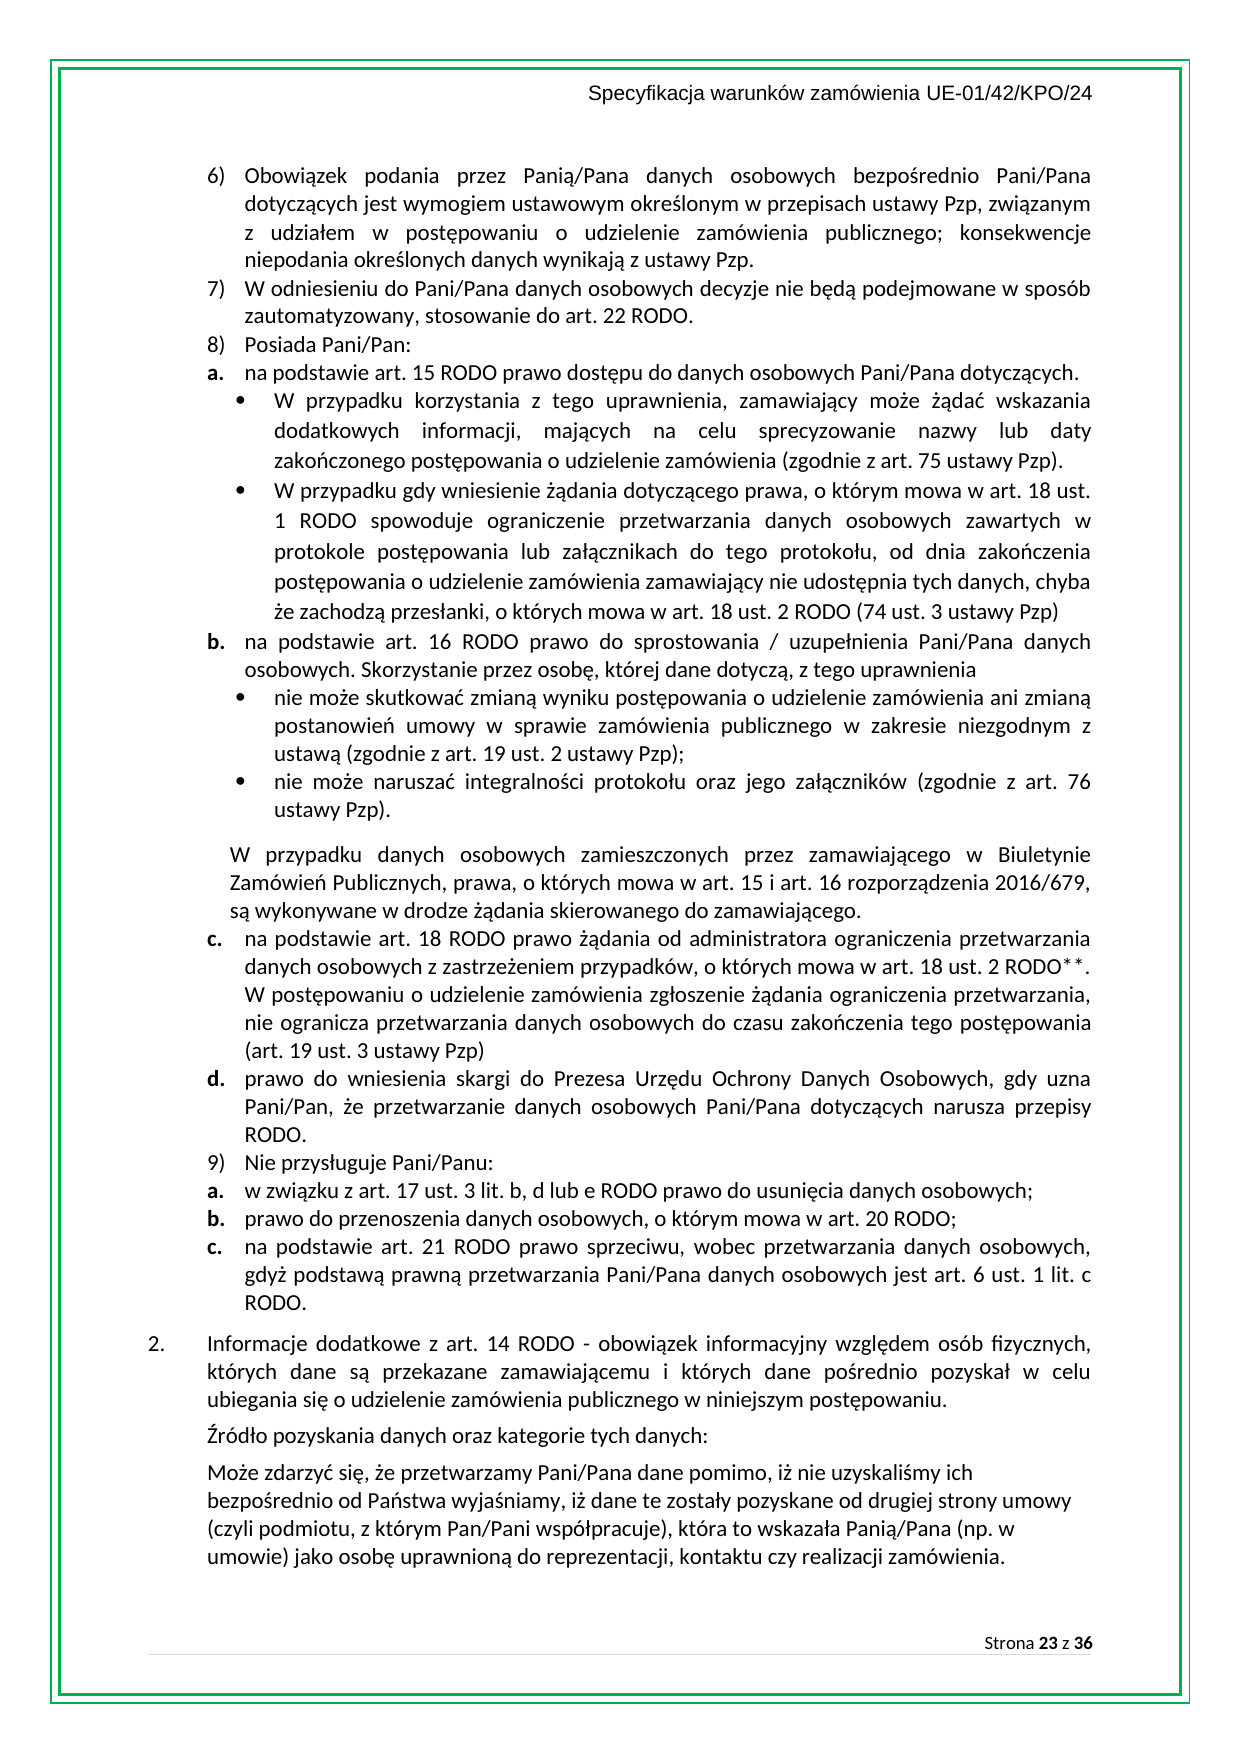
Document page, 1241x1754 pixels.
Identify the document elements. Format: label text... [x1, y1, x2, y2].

list nie może naruszać integralności protokołu oraz jego załączników (zgodnie z art. 76 ustawy Pzp). [236, 767, 1092, 823]
list na podstawie art. 15 RODO prawo dostępu do danych osobowych Pani/Pana dotyczących. [207, 358, 1092, 386]
list na podstawie art. 16 RODO prawo do sprostowania / uzupełnienia Pani/Pana danych osobowych. Skorzystanie przez osobę, której dane dotyczą, z tego uprawnienia [207, 627, 1092, 683]
list prawo do wniesienia skargi do Prezesa Urzędu Ochrony Danych Osobowych, gdy uzna Pani/Pan, że przetwarzanie danych osobowych Pani/Pana dotyczących narusza przepisy RODO. [207, 1064, 1092, 1148]
list w związku z art. 17 ust. 3 lit. b, d lub e RODO prawo do usunięcia danych osobowych; [207, 1176, 1092, 1204]
list na podstawie art. 18 RODO prawo żądania od administratora ograniczenia przetwarzania danych osobowych z zastrzeżeniem przypadków, o których mowa w art. 18 ust. 2 RODO**. W postępowaniu o udzielenie zamówienia zgłoszenie żądania ograniczenia przetwarzania, nie ogranicza przetwarzania danych osobowych do czasu zakończenia tego postępowania (art. 19 ust. 3 ustawy Pzp) [207, 924, 1092, 1064]
list Obowiązek podania przez Panią/Pana danych osobowych bezpośrednio Pani/Pana dotyczących jest wymogiem ustawowym określonym w przepisach ustawy Pzp, związanym z udziałem w postępowaniu o udzielenie zamówienia publicznego; konsekwencje niepodania określonych danych wynikają z ustawy Pzp. [207, 162, 1092, 274]
text Źródło pozyskania danych oraz kategorie tych danych: [207, 1421, 1092, 1449]
list Posiada Pani/Pan: [207, 330, 1092, 358]
list Informacje dodatkowe z art. 14 RODO - obowiązek informacyjny względem osób fizycznych, których dane są przekazane zamawiającemu i których dane pośrednio pozyskał w celu ubiegania się o udzielenie zamówienia publicznego w niniejszym postępowaniu. [148, 1329, 1092, 1413]
text Może zdarzyć się, że przetwarzamy Pani/Pana dane pomimo, iż nie uzyskaliśmy ich bezpośrednio od Państwa wyjaśniamy, iż dane te zostały pozyskane od drugiej strony umowy (czyli podmiotu, z którym Pan/Pani współpracuje), która to wskazała Panią/Pana (np. w umowie) jako osobę uprawnioną do reprezentacji, kontaktu czy realizacji zamówienia. [207, 1458, 1092, 1570]
list W odniesieniu do Pani/Pana danych osobowych decyzje nie będą podejmowane w sposób zautomatyzowany, stosowanie do art. 22 RODO. [207, 274, 1092, 330]
list na podstawie art. 21 RODO prawo sprzeciwu, wobec przetwarzania danych osobowych, gdyż podstawą prawną przetwarzania Pani/Pana danych osobowych jest art. 6 ust. 1 lit. c RODO. [207, 1232, 1092, 1317]
list W przypadku korzystania z tego uprawnienia, zamawiający może żądać wskazania dodatkowych informacji, mających na celu sprecyzowanie nazwy lub daty zakończonego postępowania o udzielenie zamówienia (zgodnie z art. 75 ustawy Pzp). [236, 386, 1092, 474]
list nie może skutkować zmianą wyniku postępowania o udzielenie zamówienia ani zmianą postanowień umowy w sprawie zamówienia publicznego w zakresie niezgodnym z ustawą (zgodnie z art. 19 ust. 2 ustawy Pzp); [236, 683, 1092, 767]
list prawo do przenoszenia danych osobowych, o którym mowa w art. 20 RODO; [207, 1204, 1092, 1232]
list W przypadku gdy wniesienie żądania dotyczącego prawa, o którym mowa w art. 18 ust. 1 RODO spowoduje ograniczenie przetwarzania danych osobowych zawartych w protokole postępowania lub załącznikach do tego protokołu, od dnia zakończenia postępowania o udzielenie zamówienia zamawiający nie udostępnia tych danych, chyba że zachodzą przesłanki, o których mowa w art. 18 ust. 2 RODO (74 ust. 3 ustawy Pzp) [236, 476, 1092, 625]
list Nie przysługuje Pani/Panu: [207, 1148, 1092, 1176]
text W przypadku danych osobowych zamieszczonych przez zamawiającego w Biuletynie Zamówień Publicznych, prawa, o których mowa w art. 15 i art. 16 rozporządzenia 2016/679, są wykonywane w drodze żądania skierowanego do zamawiającego. [229, 840, 1092, 924]
